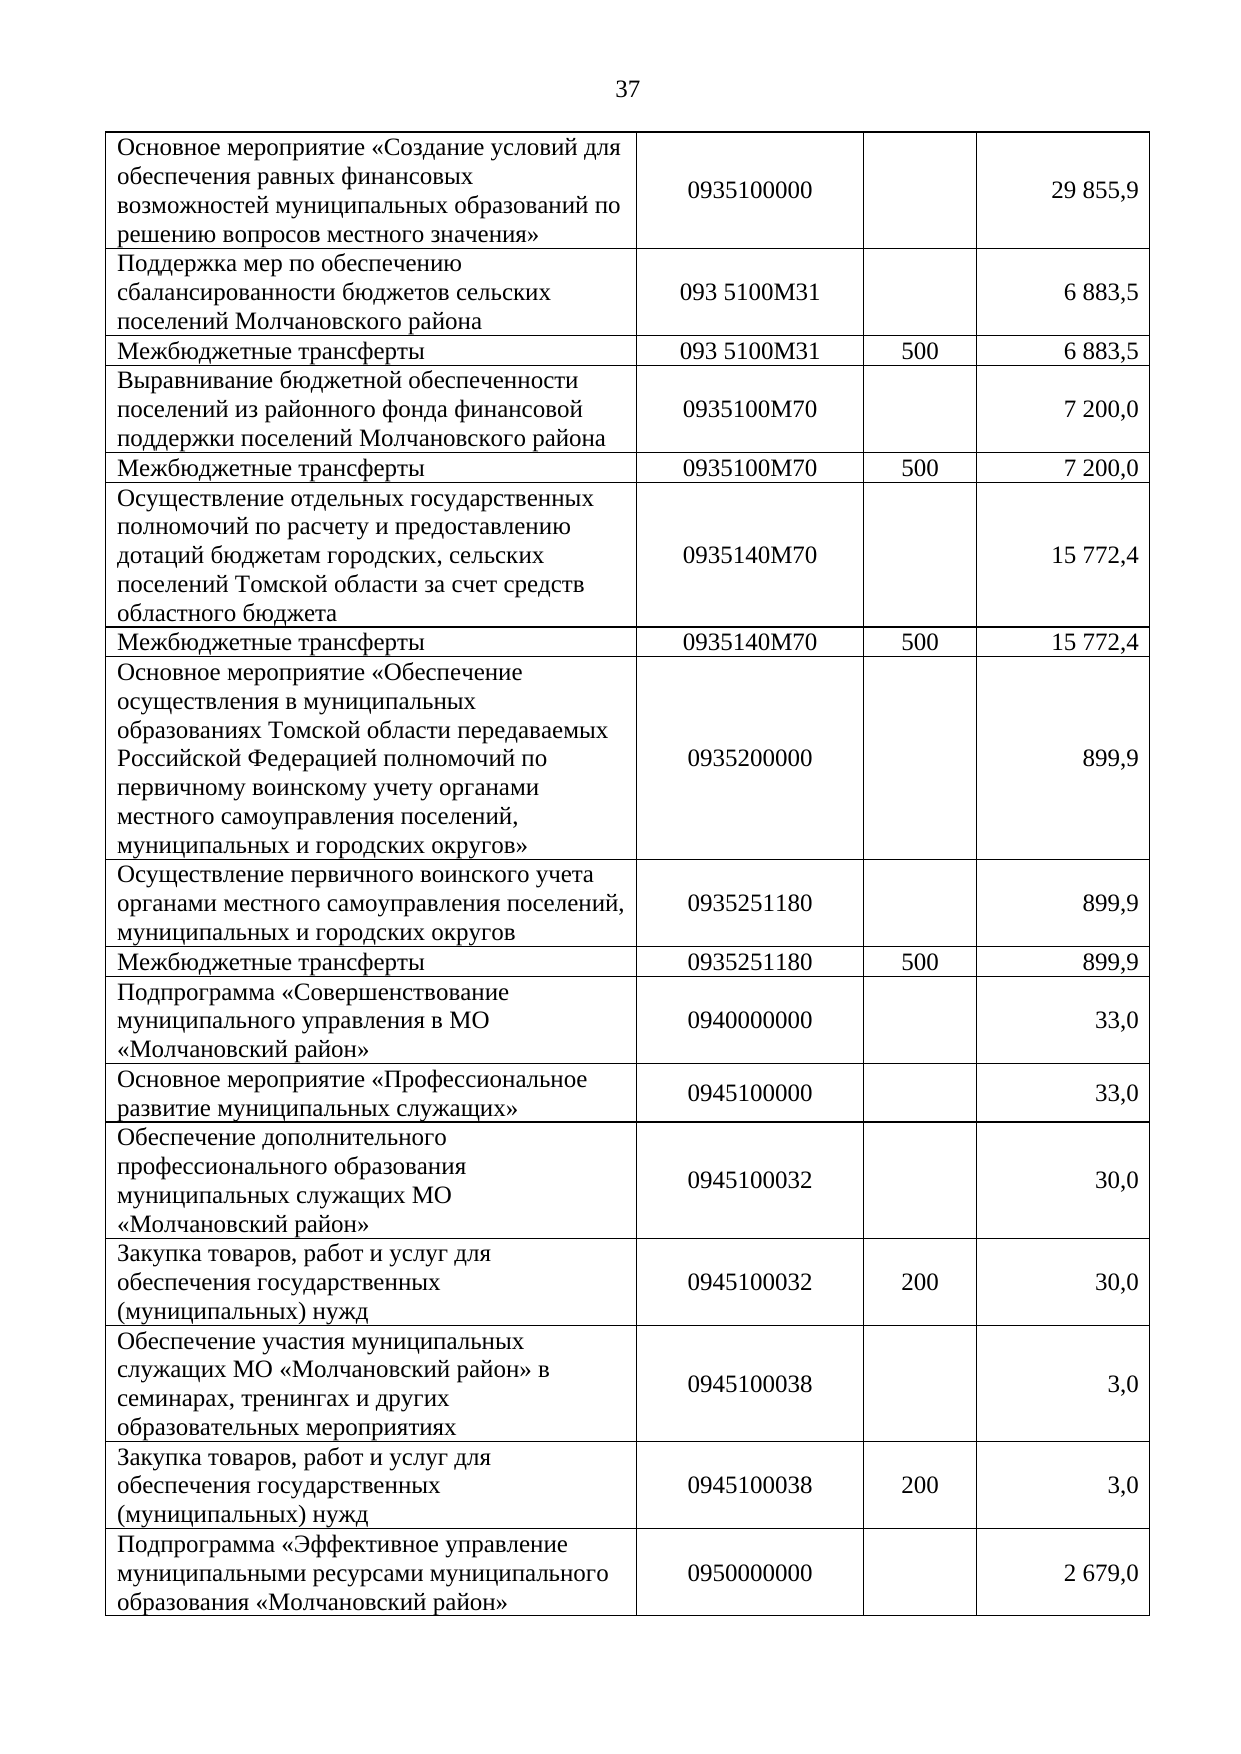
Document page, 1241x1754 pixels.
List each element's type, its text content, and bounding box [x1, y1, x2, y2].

table_cell [864, 1326, 976, 1441]
table_cell 0935251180 [637, 947, 863, 976]
table_cell 15 772,4 [977, 628, 1149, 656]
table_cell 200 [864, 1239, 976, 1325]
table_cell [864, 366, 976, 452]
table_cell 899,9 [977, 947, 1149, 976]
table_cell [864, 133, 976, 247]
table_cell Закупка товаров, работ и услуг для обеспечения государственных (муниципальных) нужд [106, 1239, 636, 1325]
table_cell [864, 249, 976, 335]
table_cell 0935140М70 [637, 483, 863, 626]
table_cell 30,0 [977, 1239, 1149, 1325]
table_cell 0935140М70 [637, 628, 863, 656]
table_cell 0935100М70 [637, 453, 863, 482]
table_cell Основное мероприятие «Профессиональное развитие муниципальных служащих» [106, 1064, 636, 1121]
table_cell 0935200000 [637, 657, 863, 858]
table_cell 500 [864, 947, 976, 976]
table_cell 0945100032 [637, 1239, 863, 1325]
table_cell 899,9 [977, 657, 1149, 858]
table_cell Осуществление первичного воинского учета органами местного самоуправления поселений, муниципальных и городских округов [106, 860, 636, 946]
table_cell 0945100038 [637, 1326, 863, 1441]
table_cell 200 [864, 1442, 976, 1528]
table_cell 2 679,0 [977, 1529, 1149, 1615]
table_cell Закупка товаров, работ и услуг для обеспечения государственных (муниципальных) нужд [106, 1442, 636, 1528]
table_cell 30,0 [977, 1123, 1149, 1237]
table_cell 15 772,4 [977, 483, 1149, 626]
table_cell 7 200,0 [977, 366, 1149, 452]
table_cell Обеспечение участия муниципальных служащих МО «Молчановский район» в семинарах, тренингах и других образовательных мероприятиях [106, 1326, 636, 1441]
table_cell 093 5100М31 [637, 336, 863, 364]
table_cell Подпрограмма «Эффективное управление муниципальными ресурсами муниципального образования «Молчановский район» [106, 1529, 636, 1615]
table_cell 3,0 [977, 1326, 1149, 1441]
table_cell 500 [864, 453, 976, 482]
table_cell Осуществление отдельных государственных полномочий по расчету и предоставлению дотаций бюджетам городских, сельских поселений Томской области за счет средств областного бюджета [106, 483, 636, 626]
table_cell 0935100000 [637, 133, 863, 247]
table_cell 500 [864, 628, 976, 656]
table_cell Обеспечение дополнительного профессионального образования муниципальных служащих МО «Молчановский район» [106, 1123, 636, 1237]
table_cell Подпрограмма «Совершенствование муниципального управления в МО «Молчановский район» [106, 977, 636, 1063]
table_cell 0935251180 [637, 860, 863, 946]
table_cell 093 5100М31 [637, 249, 863, 335]
table_cell [864, 483, 976, 626]
table_cell 33,0 [977, 977, 1149, 1063]
table_cell [864, 860, 976, 946]
table_cell 3,0 [977, 1442, 1149, 1528]
table_cell Поддержка мер по обеспечению сбалансированности бюджетов сельских поселений Молчановского района [106, 249, 636, 335]
table_cell Основное мероприятие «Создание условий для обеспечения равных финансовых возможностей муниципальных образований по решению вопросов местного значения» [106, 133, 636, 247]
table_cell 29 855,9 [977, 133, 1149, 247]
table_cell 500 [864, 336, 976, 364]
table_cell 0945100000 [637, 1064, 863, 1121]
table_cell Межбюджетные трансферты [106, 628, 636, 656]
table_cell 0950000000 [637, 1529, 863, 1615]
table_cell 0945100038 [637, 1442, 863, 1528]
table_cell 6 883,5 [977, 249, 1149, 335]
table_cell 6 883,5 [977, 336, 1149, 364]
table_cell [864, 657, 976, 858]
table_cell [864, 1529, 976, 1615]
table_cell Межбюджетные трансферты [106, 947, 636, 976]
table_cell 7 200,0 [977, 453, 1149, 482]
table_cell Межбюджетные трансферты [106, 336, 636, 364]
table_cell [864, 977, 976, 1063]
table_cell 899,9 [977, 860, 1149, 946]
table_cell 33,0 [977, 1064, 1149, 1121]
table_cell Выравнивание бюджетной обеспеченности поселений из районного фонда финансовой поддержки поселений Молчановского района [106, 366, 636, 452]
table_cell 0935100М70 [637, 366, 863, 452]
table_cell [864, 1064, 976, 1121]
table_cell 0940000000 [637, 977, 863, 1063]
table_cell Межбюджетные трансферты [106, 453, 636, 482]
table_cell [864, 1123, 976, 1237]
table_cell Основное мероприятие «Обеспечение осуществления в муниципальных образованиях Томской области передаваемых Российской Федерацией полномочий по первичному воинскому учету органами местного самоуправления поселений, муниципальных и городских округов» [106, 657, 636, 858]
table_cell 0945100032 [637, 1123, 863, 1237]
